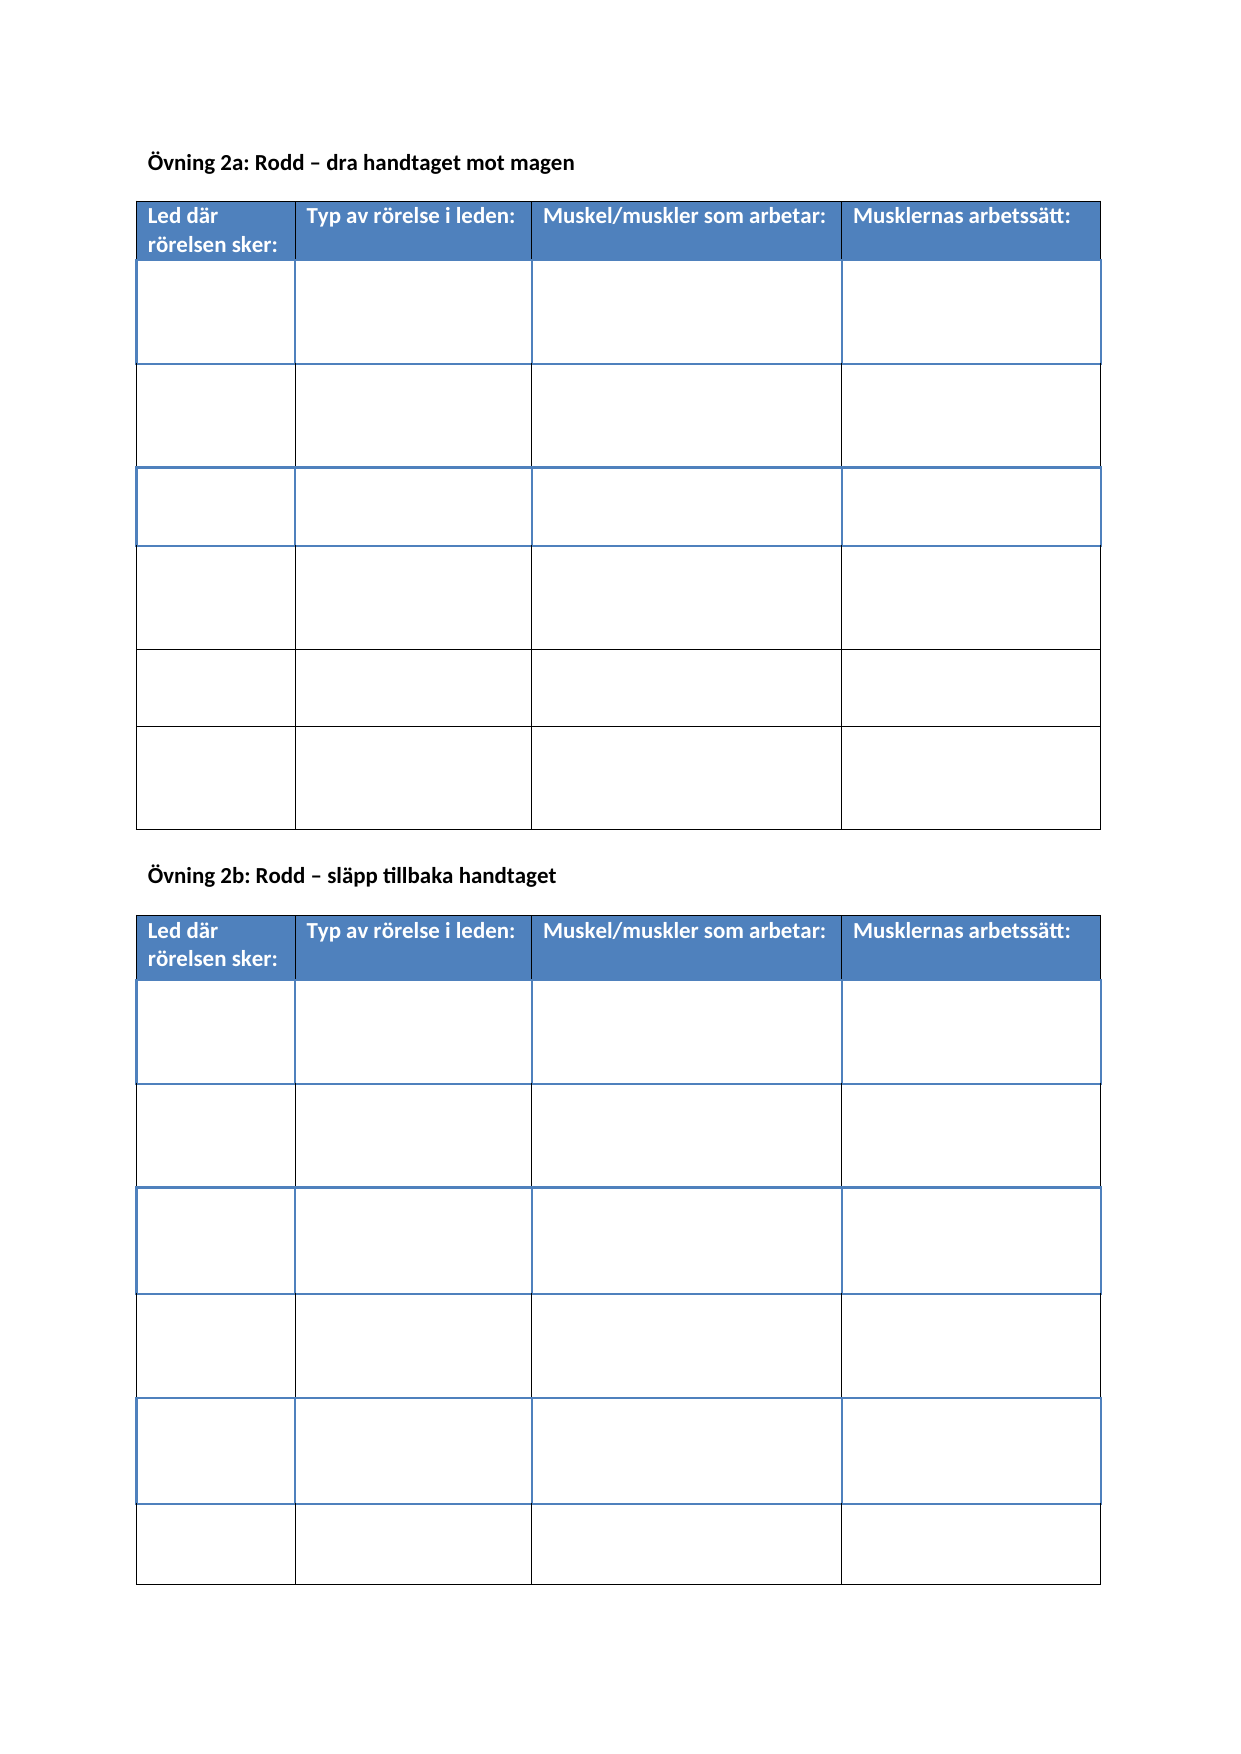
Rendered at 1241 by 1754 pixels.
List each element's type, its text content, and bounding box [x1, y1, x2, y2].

table_cell [842, 1505, 1100, 1584]
table_cell [296, 1085, 531, 1186]
table_header Musklernas arbetssätt: [842, 916, 1100, 979]
table_header Led där rörelsen sker: [137, 916, 295, 979]
table_cell [842, 1295, 1100, 1397]
table_cell [843, 469, 1100, 545]
table_cell [532, 727, 841, 828]
table_cell [296, 261, 531, 363]
table_cell [296, 981, 531, 1083]
table_cell [843, 981, 1100, 1083]
table_cell [533, 1189, 841, 1293]
table_cell [296, 1295, 531, 1397]
table_cell [532, 650, 841, 726]
table_cell [296, 1505, 531, 1584]
table_cell [138, 469, 294, 545]
table_cell [843, 261, 1100, 363]
table_header Typ av rörelse i leden: [296, 916, 531, 979]
table_cell [843, 1399, 1100, 1503]
table_cell [533, 1399, 841, 1503]
table_cell [138, 1189, 294, 1293]
text Övning 2a: Rodd – dra handtaget mot magen [148, 148, 1093, 176]
table_header Muskel/muskler som arbetar: [532, 202, 841, 259]
table_cell [842, 1085, 1100, 1186]
table_cell [532, 1085, 841, 1186]
table_cell [138, 981, 294, 1083]
table_cell [137, 1505, 295, 1584]
table_cell [296, 547, 531, 648]
table_cell [296, 650, 531, 726]
table_cell [532, 1295, 841, 1397]
text Övning 2b: Rodd – släpp tillbaka handtaget [148, 830, 1093, 890]
table_cell [296, 1399, 531, 1503]
table_cell [137, 727, 295, 828]
table_cell [296, 469, 531, 545]
table_header Musklernas arbetssätt: [842, 202, 1100, 259]
table_cell [137, 650, 295, 726]
table_cell [842, 365, 1100, 466]
table_header Typ av rörelse i leden: [296, 202, 531, 259]
table_cell [137, 365, 295, 466]
table_cell [137, 547, 295, 648]
table_cell [137, 1085, 295, 1186]
table_cell [138, 261, 294, 363]
table_cell [842, 547, 1100, 648]
table_cell [842, 727, 1100, 828]
table_cell [296, 727, 531, 828]
table_header Muskel/muskler som arbetar: [532, 916, 841, 979]
table_cell [296, 365, 531, 466]
table_cell [533, 469, 841, 545]
table_cell [296, 1189, 531, 1293]
table_cell [843, 1189, 1100, 1293]
table_cell [138, 1399, 294, 1503]
table_cell [842, 650, 1100, 726]
table_cell [532, 365, 841, 466]
table_cell [137, 1295, 295, 1397]
table_cell [533, 261, 841, 363]
table_cell [533, 981, 841, 1083]
table_cell [532, 547, 841, 648]
table_header Led där rörelsen sker: [137, 202, 295, 259]
table_cell [532, 1505, 841, 1584]
